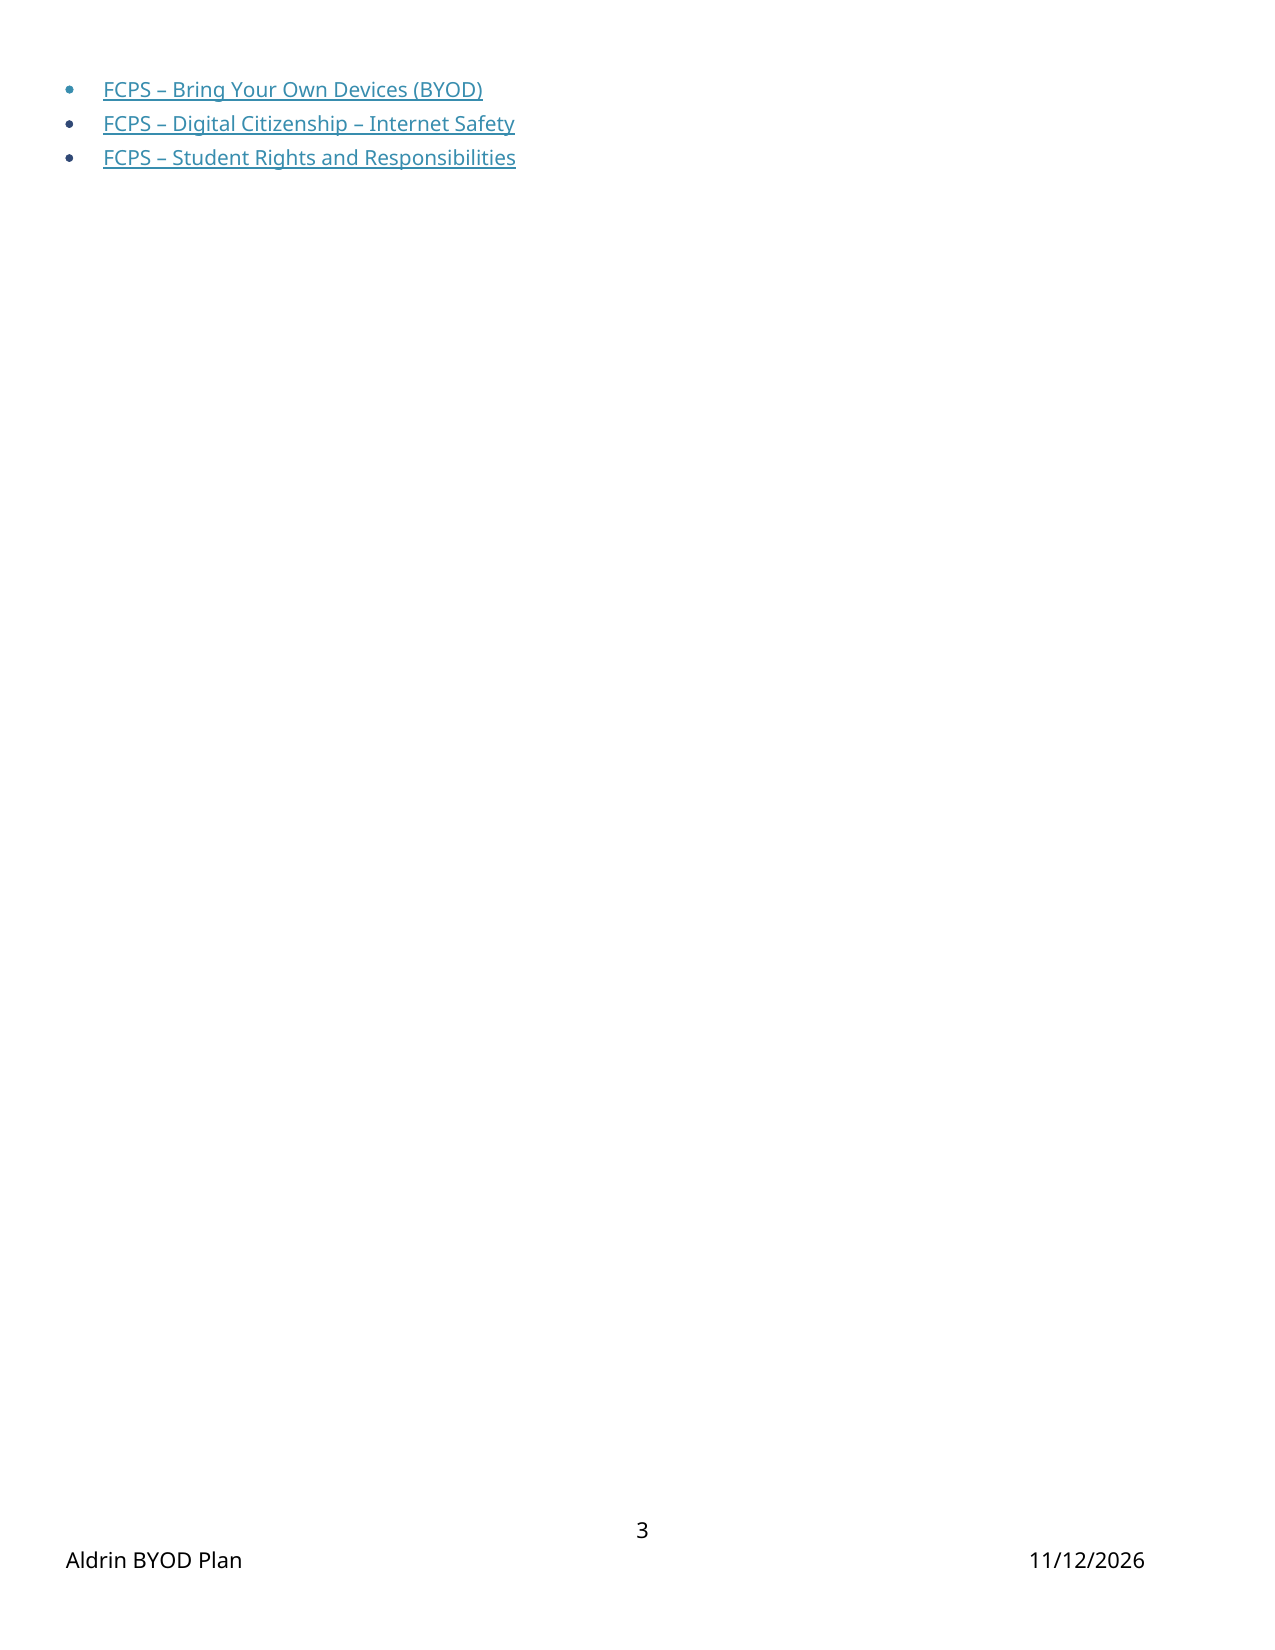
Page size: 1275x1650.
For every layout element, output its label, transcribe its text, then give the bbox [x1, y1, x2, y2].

list FCPS – Student Rights and Responsibilities [66, 143, 1219, 207]
list FCPS – Bring Your Own Devices (BYOD) [66, 75, 1219, 103]
list FCPS – Digital Citizenship – Internet Safety [66, 109, 1219, 137]
